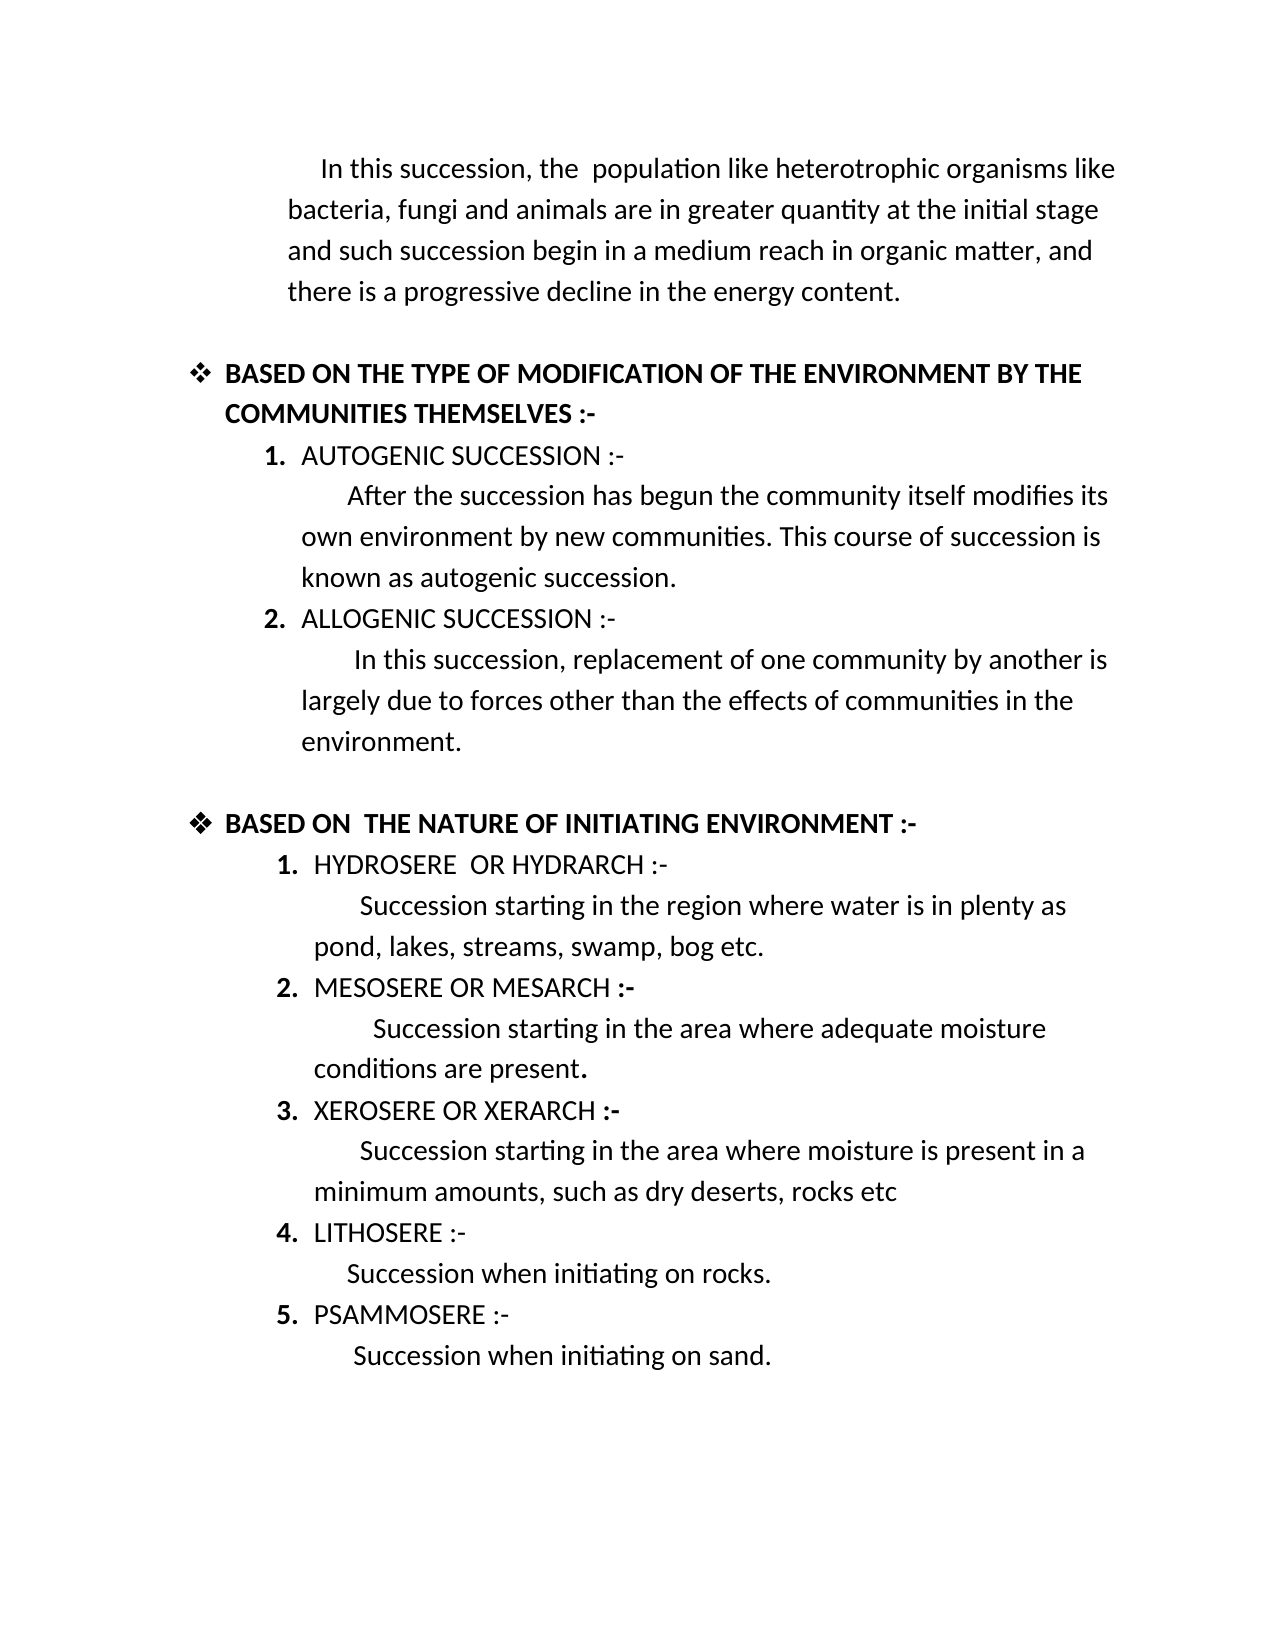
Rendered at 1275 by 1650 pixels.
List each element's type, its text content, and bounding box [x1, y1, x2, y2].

list Succession when initiating on sand. [314, 1337, 1125, 1373]
list BASED ON THE TYPE OF MODIFICATION OF THE ENVIRONMENT BY THE COMMUNITIES THEMSELVES :- [187, 355, 1125, 431]
list XEROSERE OR XERARCH :- [276, 1092, 1125, 1127]
list AUTOGENIC SUCCESSION :- [264, 437, 1125, 472]
list MESOSERE OR MESARCH :- [276, 969, 1125, 1004]
list After the succession has begun the community itself modifies its own environment by new communities. This course of succession is known as autogenic succession. [301, 477, 1125, 595]
list BASED ON THE NATURE OF INITIATING ENVIRONMENT :- [187, 805, 1125, 841]
list Succession starting in the area where adequate moisture conditions are present. [314, 1010, 1125, 1086]
list PSAMMOSERE :- [276, 1296, 1125, 1332]
list Succession starting in the area where moisture is present in a minimum amounts, such as dry deserts, rocks etc [314, 1132, 1125, 1209]
list Succession starting in the region where water is in plenty as pond, lakes, streams, swamp, bog etc. [314, 887, 1125, 963]
list ALLOGENIC SUCCESSION :- [264, 600, 1125, 636]
list In this succession, replacement of one community by another is largely due to forces other than the effects of communities in the environment. [301, 641, 1125, 759]
list LITHOSERE :- [276, 1214, 1125, 1250]
list HYDROSERE OR HYDRARCH :- [276, 846, 1125, 882]
list Succession when initiating on rocks. [314, 1255, 1125, 1291]
list In this succession, the population like heterotrophic organisms like bacteria, fungi and animals are in greater quantity at the initial stage and such succession begin in a medium reach in organic matter, and there is a progressive decline in the energy content. [287, 150, 1125, 308]
